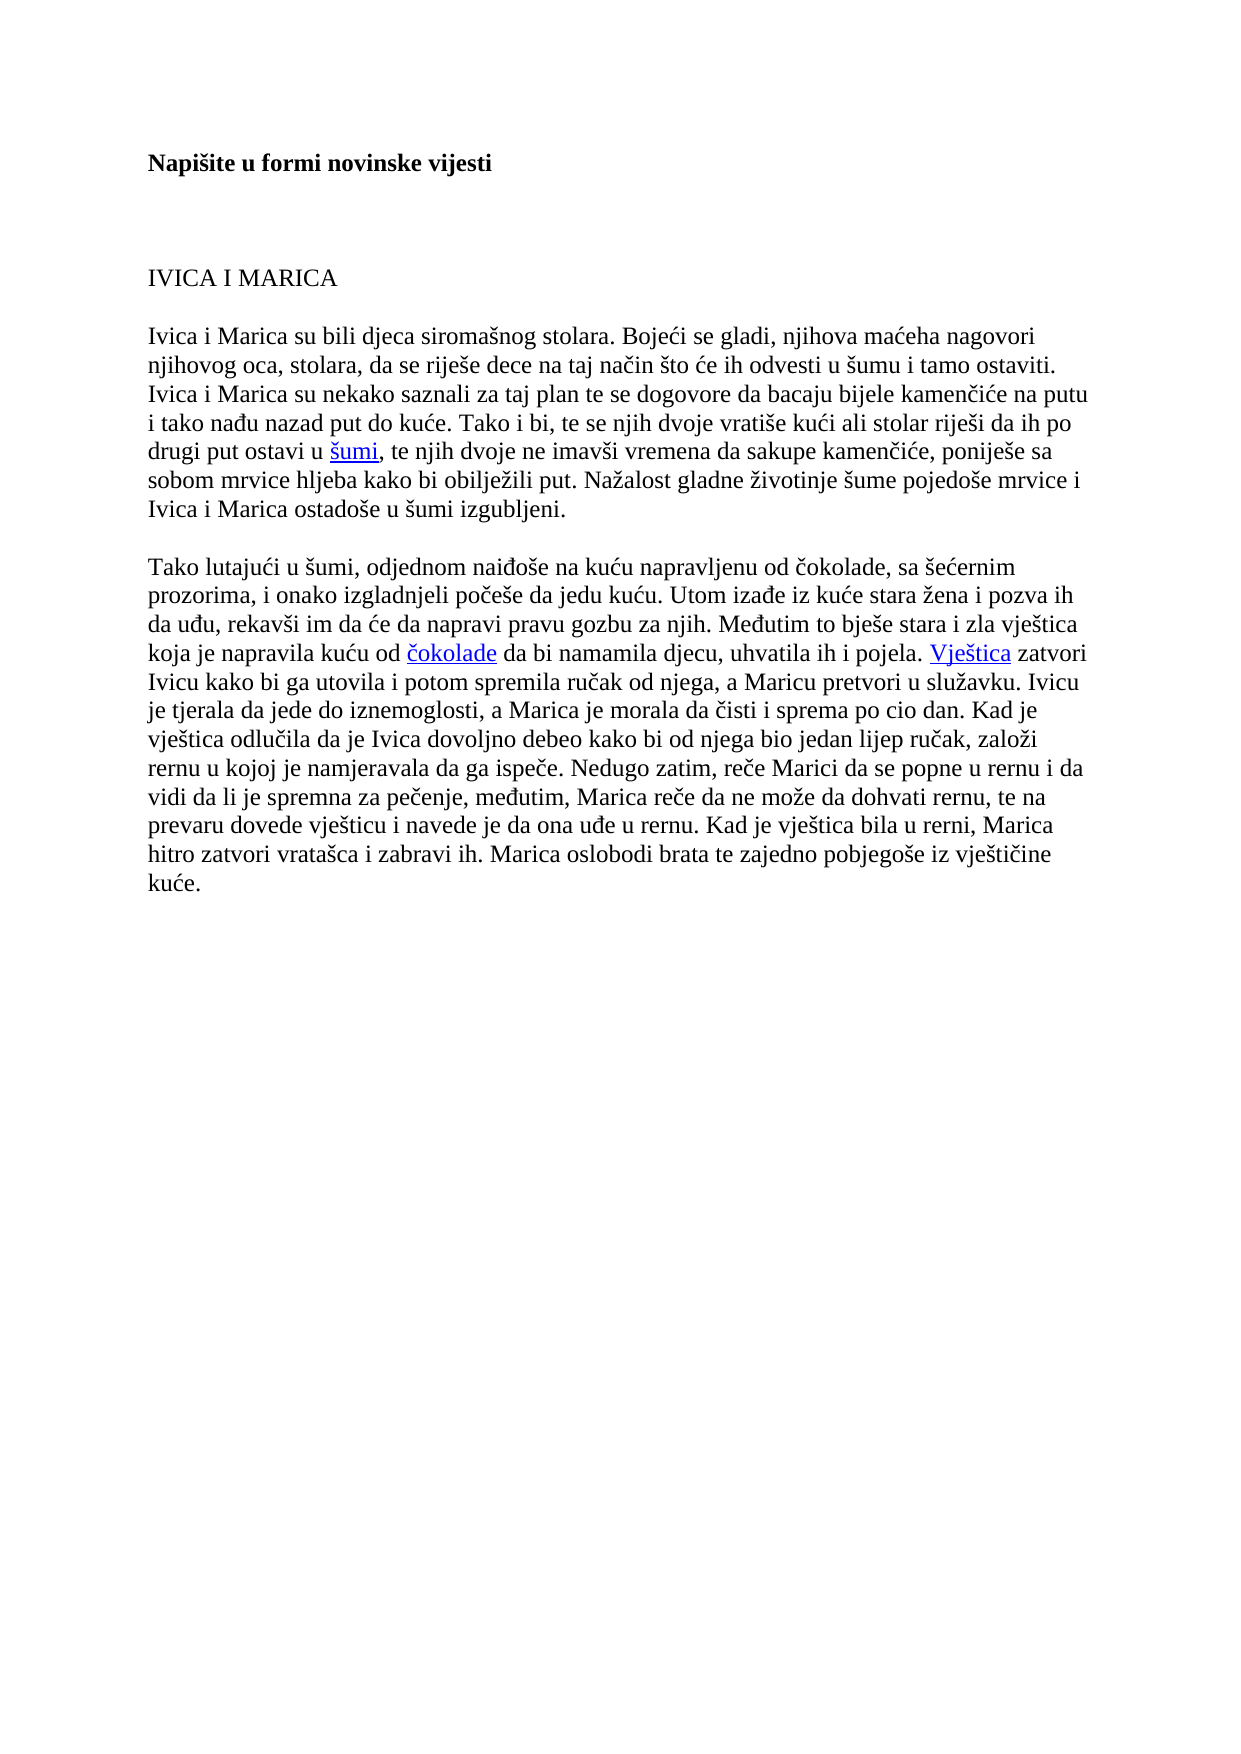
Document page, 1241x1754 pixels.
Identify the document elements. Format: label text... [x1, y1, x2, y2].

text Ivica i Marica su bili djeca siromašnog stolara. Bojeći se gladi, njihova maćeha nagovori njihovog oca, stolara, da se riješe dece na taj način što će ih odvesti u šumu i tamo ostaviti. Ivica i Marica su nekako saznali za taj plan te se dogovore da bacaju bijele kamenčiće na putu i tako nađu nazad put do kuće. Tako i bi, te se njih dvoje vratiše kući ali stolar riješi da ih po drugi put ostavi u šumi, te njih dvoje ne imavši vremena da sakupe kamenčiće, poniješe sa sobom mrvice hljeba kako bi obilježili put. Nažalost gladne životinje šume pojedoše mrvice i Ivica i Marica ostadoše u šumi izgubljeni. [148, 321, 1092, 523]
text Tako lutajući u šumi, odjednom naiđoše na kuću napravljenu od čokolade, sa šećernim prozorima, i onako izgladnjeli počeše da jedu kuću. Utom izađe iz kuće stara žena i pozva ih da uđu, rekavši im da će da napravi pravu gozbu za njih. Međutim to bješe stara i zla vještica koja je napravila kuću od čokolade da bi namamila djecu, uhvatila ih i pojela. Vještica zatvori Ivicu kako bi ga utovila i potom spremila ručak od njega, a Maricu pretvori u služavku. Ivicu je tjerala da jede do iznemoglosti, a Marica je morala da čisti i sprema po cio dan. Kad je vještica odlučila da je Ivica dovoljno debeo kako bi od njega bio jedan lijep ručak, založi rernu u kojoj je namjeravala da ga ispeče. Nedugo zatim, reče Marici da se popne u rernu i da vidi da li je spremna za pečenje, međutim, Marica reče da ne može da dohvati rernu, te na prevaru dovede vješticu i navede je da ona uđe u rernu. Kad je vještica bila u rerni, Marica hitro zatvori vratašca i zabravi ih. Marica oslobodi brata te zajedno pobjegoše iz vještičine kuće. [148, 552, 1092, 897]
text Napišite u formi novinske vijesti [148, 148, 1092, 176]
text IVICA I MARICA [148, 263, 1092, 292]
